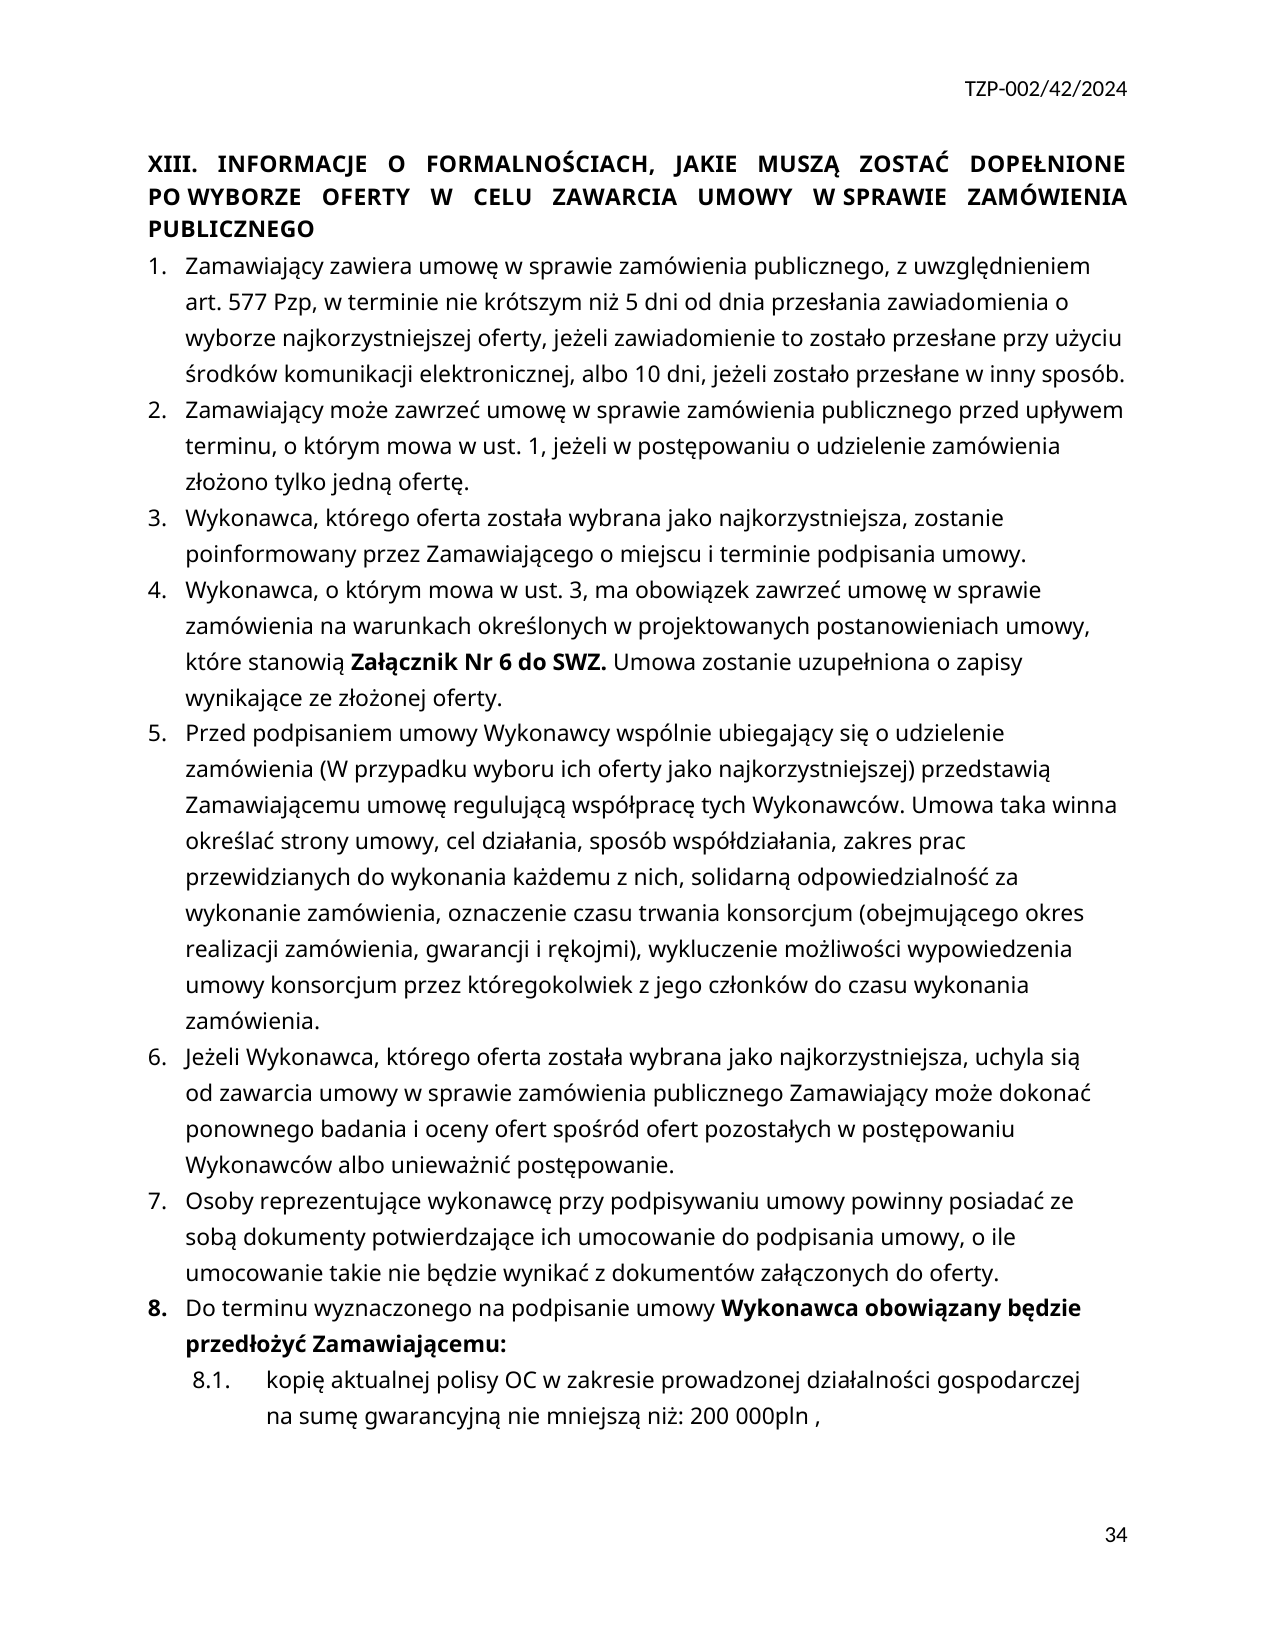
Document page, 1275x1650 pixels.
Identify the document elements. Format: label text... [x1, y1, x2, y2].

subtitle XIII. Informacje o formalnościach, jakie muszą zostać dopełnione po wyborze oferty w celu zawarcia umowy w sprawie zamówienia publicznego [148, 148, 1127, 244]
list Zamawiający może zawrzeć umowę w sprawie zamówienia publicznego przed upływem terminu, o którym mowa w ust. 1, jeżeli w postępowaniu o udzielenie zamówienia złożono tylko jedną ofertę. [148, 394, 1127, 497]
list Przed podpisaniem umowy Wykonawcy wspólnie ubiegający się o udzielenie zamówienia (W przypadku wyboru ich oferty jako najkorzystniejszej) przedstawią Zamawiającemu umowę regulującą współpracę tych Wykonawców. Umowa taka winna określać strony umowy, cel działania, sposób współdziałania, zakres prac przewidzianych do wykonania każdemu z nich, solidarną odpowiedzialność za wykonanie zamówienia, oznaczenie czasu trwania konsorcjum (obejmującego okres realizacji zamówienia, gwarancji i rękojmi), wykluczenie możliwości wypowiedzenia umowy konsorcjum przez któregokolwiek z jego członków do czasu wykonania zamówienia. [148, 717, 1127, 1036]
list Zamawiający zawiera umowę w sprawie zamówienia publicznego, z uwzględnieniem art. 577 Pzp, w terminie nie krótszym niż 5 dni od dnia przesłania zawiadomienia o wyborze najkorzystniejszej oferty, jeżeli zawiadomienie to zostało przesłane przy użyciu środków komunikacji elektronicznej, albo 10 dni, jeżeli zostało przesłane w inny sposób. [148, 250, 1127, 389]
list kopię aktualnej polisy OC w zakresie prowadzonej działalności gospodarczej na sumę gwarancyjną nie mniejszą niż: 200 000pln , [192, 1364, 1127, 1431]
list Jeżeli Wykonawca, którego oferta została wybrana jako najkorzystniejsza, uchyla sią od zawarcia umowy w sprawie zamówienia publicznego Zamawiający może dokonać ponownego badania i oceny ofert spośród ofert pozostałych w postępowaniu Wykonawców albo unieważnić postępowanie. [148, 1041, 1127, 1180]
list Osoby reprezentujące wykonawcę przy podpisywaniu umowy powinny posiadać ze sobą dokumenty potwierdzające ich umocowanie do podpisania umowy, o ile umocowanie takie nie będzie wynikać z dokumentów załączonych do oferty. [148, 1184, 1127, 1288]
list Do terminu wyznaczonego na podpisanie umowy Wykonawca obowiązany będzie przedłożyć Zamawiającemu: [148, 1292, 1127, 1359]
list Wykonawca, którego oferta została wybrana jako najkorzystniejsza, zostanie poinformowany przez Zamawiającego o miejscu i terminie podpisania umowy. [148, 502, 1127, 569]
list Wykonawca, o którym mowa w ust. 3, ma obowiązek zawrzeć umowę w sprawie zamówienia na warunkach określonych w projektowanych postanowieniach umowy, które stanowią Załącznik Nr 6 do SWZ. Umowa zostanie uzupełniona o zapisy wynikające ze złożonej oferty. [148, 574, 1127, 713]
